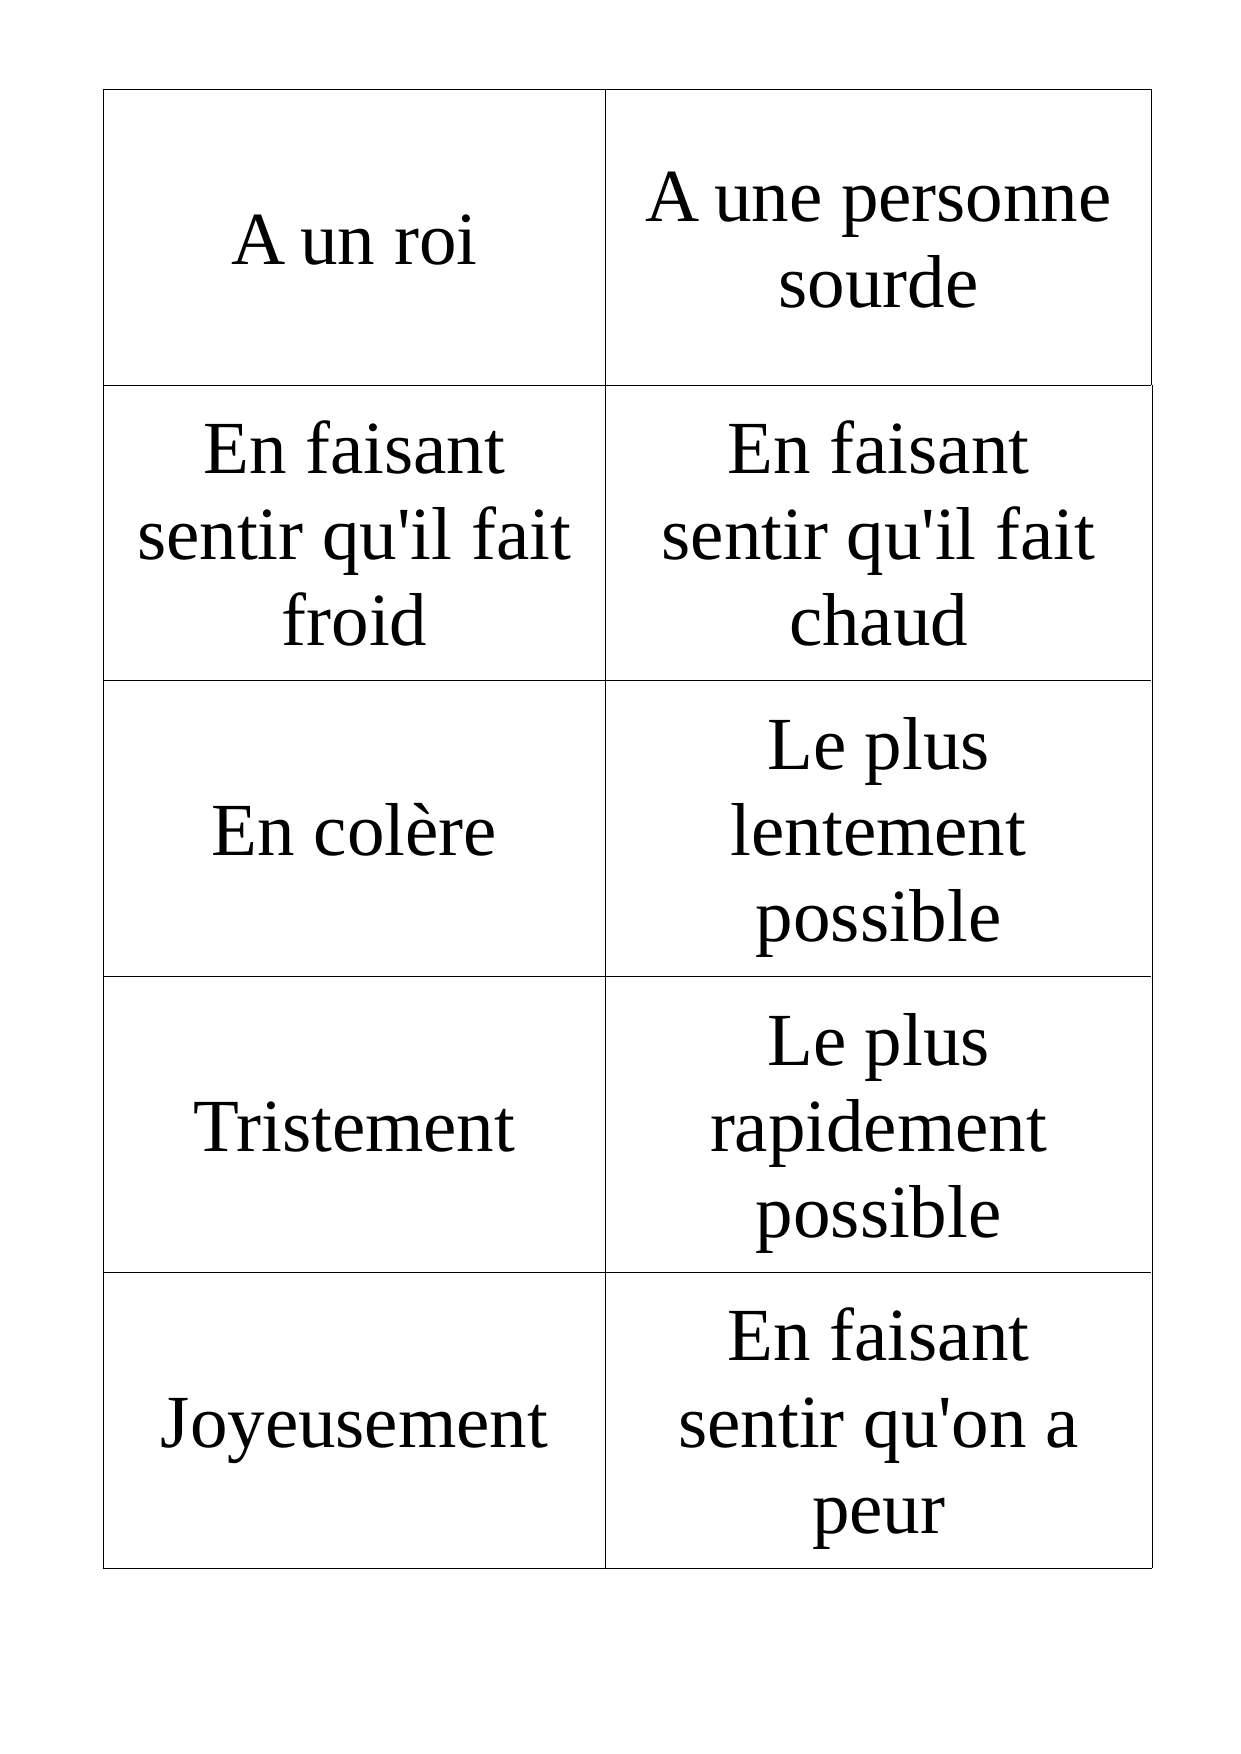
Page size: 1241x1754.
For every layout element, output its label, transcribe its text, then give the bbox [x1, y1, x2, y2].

table_cell Le plus rapidement possible [606, 976, 1152, 1272]
table_cell En faisant sentir qu'on a peur [606, 1272, 1152, 1568]
table_cell Joyeusement [104, 1273, 605, 1568]
table_cell Le plus lentement possible [606, 680, 1152, 976]
table_cell A une personne sourde [606, 90, 1151, 384]
table_cell En faisant sentir qu'il fait chaud [606, 385, 1152, 680]
table_cell A un roi [104, 90, 605, 384]
table_cell Tristement [104, 977, 605, 1272]
table_cell En colère [104, 681, 605, 976]
table_cell En faisant sentir qu'il fait froid [104, 386, 605, 680]
